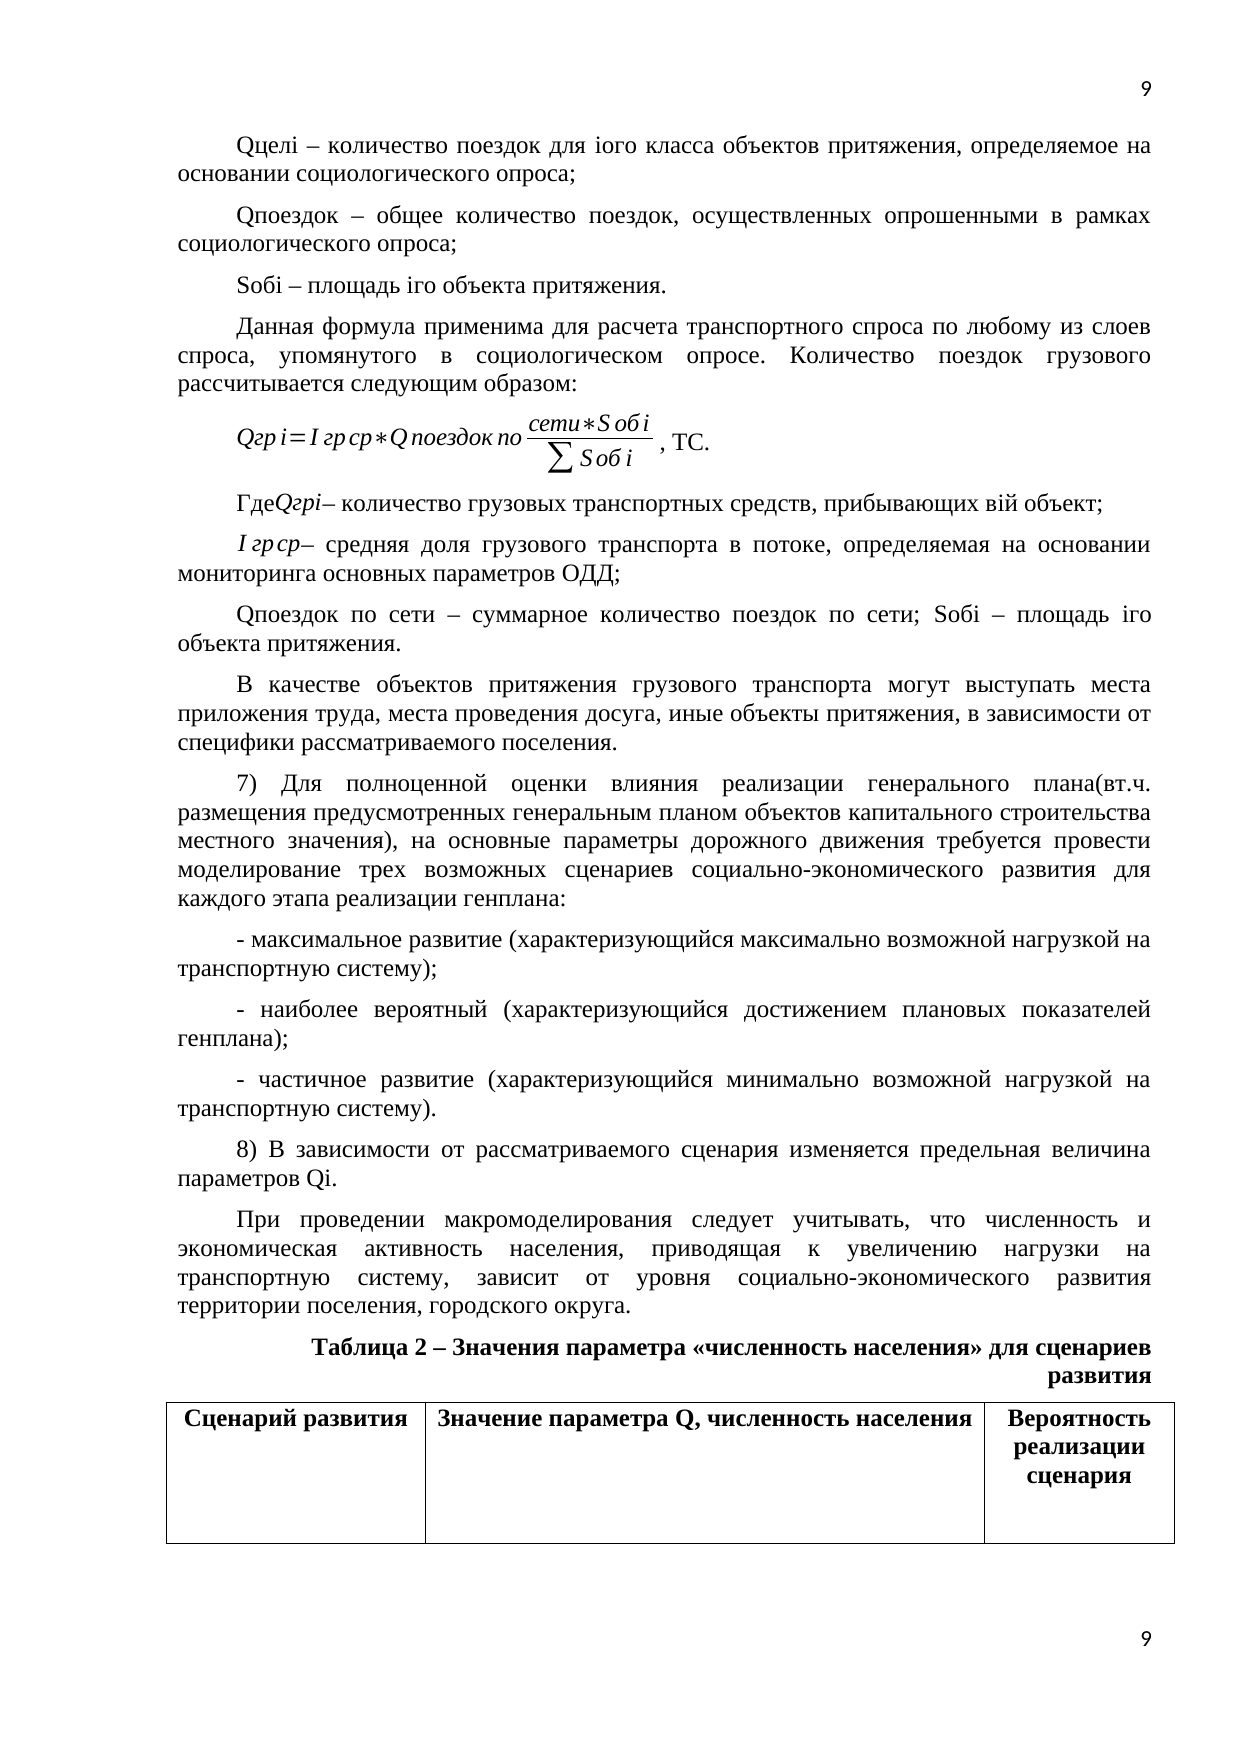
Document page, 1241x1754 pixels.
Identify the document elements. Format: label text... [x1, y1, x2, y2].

text Данная формула применима для расчета транспортного спроса по любому из слоев спроса, упомянутого в социологическом опросе. Количество поездок грузового рассчитывается следующим образом: [177, 311, 1152, 397]
text - максимальное развитие (характеризующийся максимально возможной нагрузкой на транспортную систему); [177, 924, 1152, 982]
text Qцелi – количество поездок для iого класса объектов притяжения, определяемое на основании социологического опроса; [177, 130, 1152, 187]
text При проведении макромоделирования следует учитывать, что численность и экономическая активность населения, приводящая к увеличению нагрузки на транспортную систему, зависит от уровня социально-экономического развития территории поселения, городского округа. [177, 1204, 1152, 1319]
table_header Вероятность реализации сценария [985, 1403, 1174, 1543]
table_header Сценарий развития [167, 1403, 425, 1543]
text Где– количество грузовых транспортных средств, прибывающих вiй объект; [177, 488, 1152, 517]
text – средняя доля грузового транспорта в потоке, определяемая на основании мониторинга основных параметров ОДД; [177, 529, 1152, 587]
text В качестве объектов притяжения грузового транспорта могут выступать места приложения труда, места проведения досуга, иные объекты притяжения, в зависимости от специфики рассматриваемого поселения. [177, 669, 1152, 755]
text Qпоездок по сети – суммарное количество поездок по сети; Sобi – площадь iго объекта притяжения. [177, 599, 1152, 657]
table_header Значение параметра Q, численность населения [426, 1403, 984, 1543]
text Sобi – площадь iго объекта притяжения. [177, 270, 1152, 298]
text 8) В зависимости от рассматриваемого сценария изменяется предельная величина параметров Qi. [177, 1134, 1152, 1192]
text , ТС. [177, 410, 1152, 475]
text - частичное развитие (характеризующийся минимально возможной нагрузкой на транспортную систему). [177, 1064, 1152, 1122]
text Qпоездок – общее количество поездок, осуществленных опрошенными в рамках социологического опроса; [177, 200, 1152, 257]
text 7) Для полноценной оценки влияния реализации генерального плана(вт.ч. размещения предусмотренных генеральным планом объектов капитального строительства местного значения), на основные параметры дорожного движения требуется провести моделирование трех возможных сценариев социально-экономического развития для каждого этапа реализации генплана: [177, 768, 1152, 912]
text - наиболее вероятный (характеризующийся достижением плановых показателей генплана); [177, 994, 1152, 1052]
text Таблица 2 – Значения параметра «численность населения» для сценариев развития [177, 1332, 1152, 1389]
